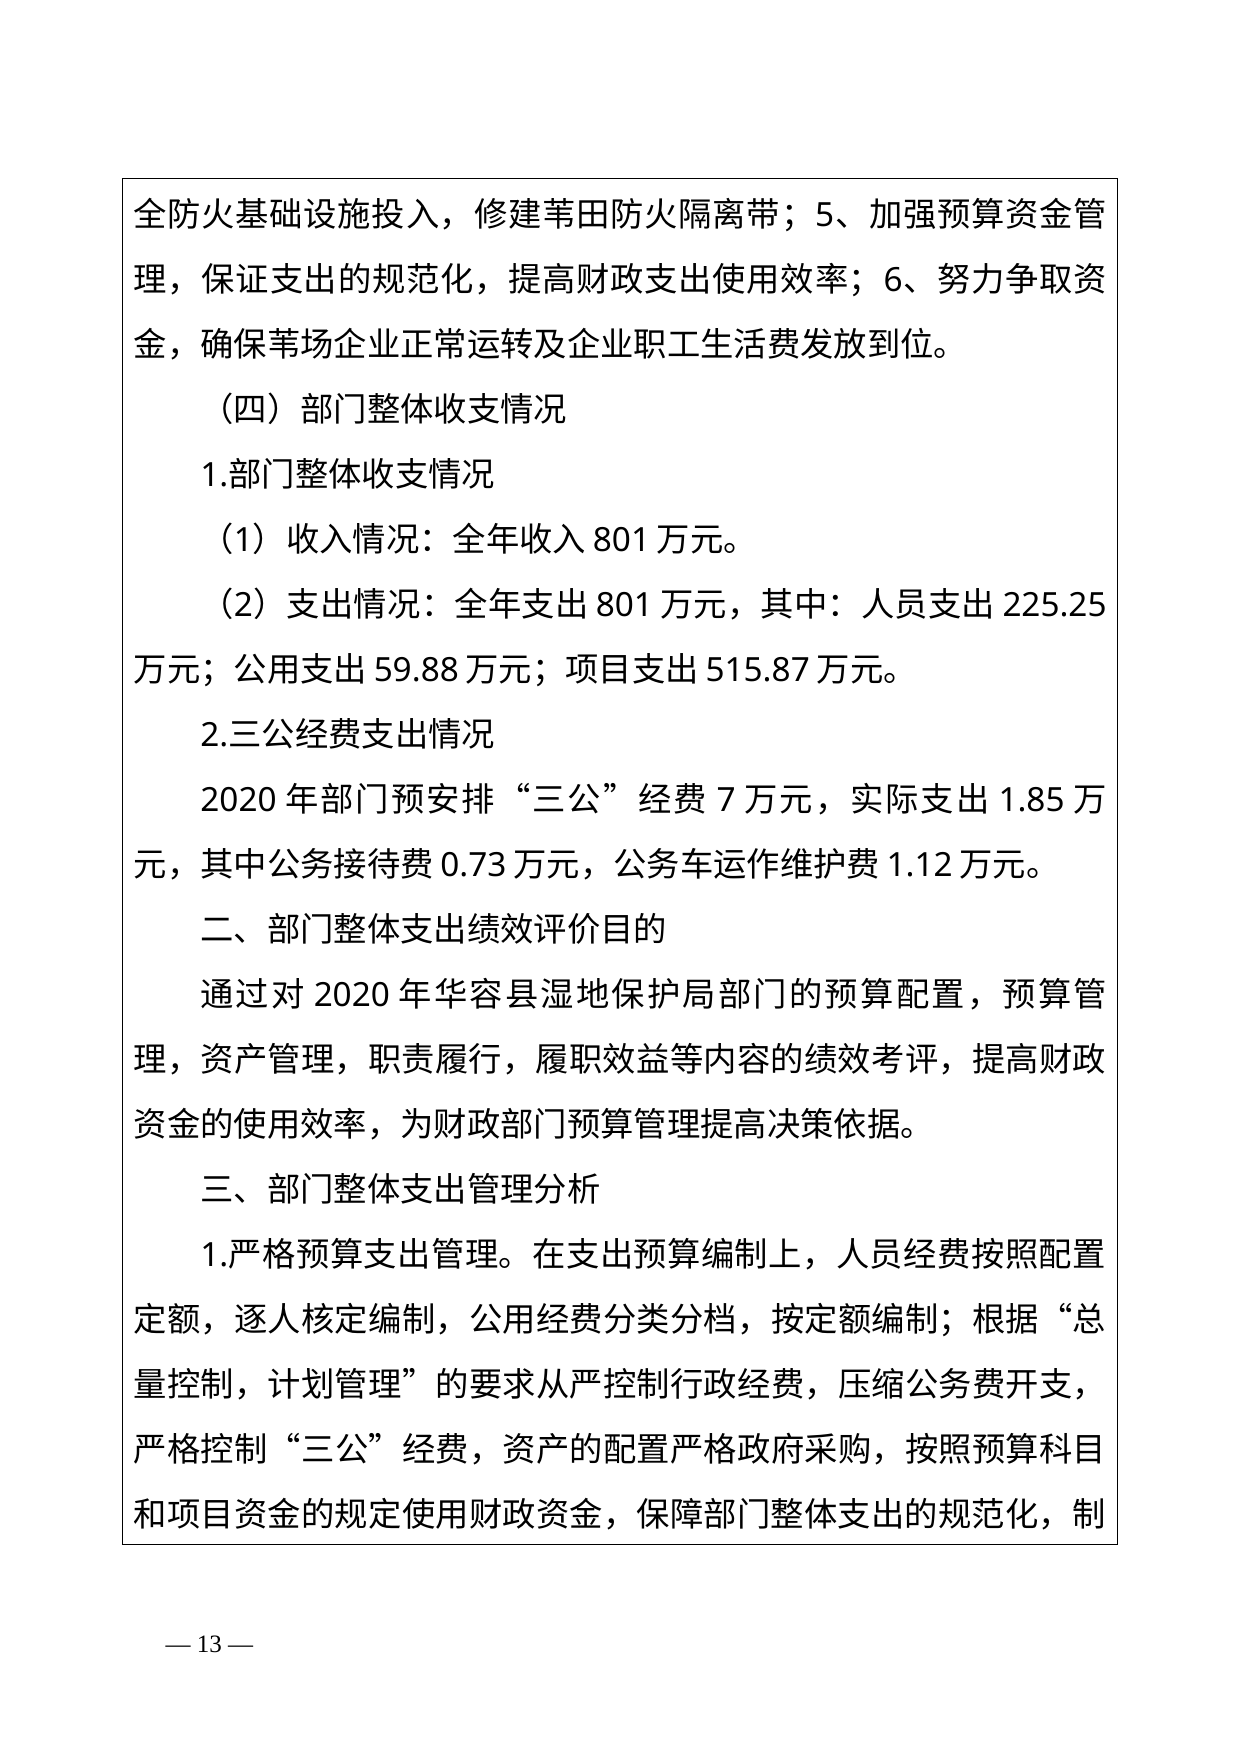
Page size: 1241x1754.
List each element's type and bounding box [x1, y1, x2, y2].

table_header [123, 179, 1117, 1544]
